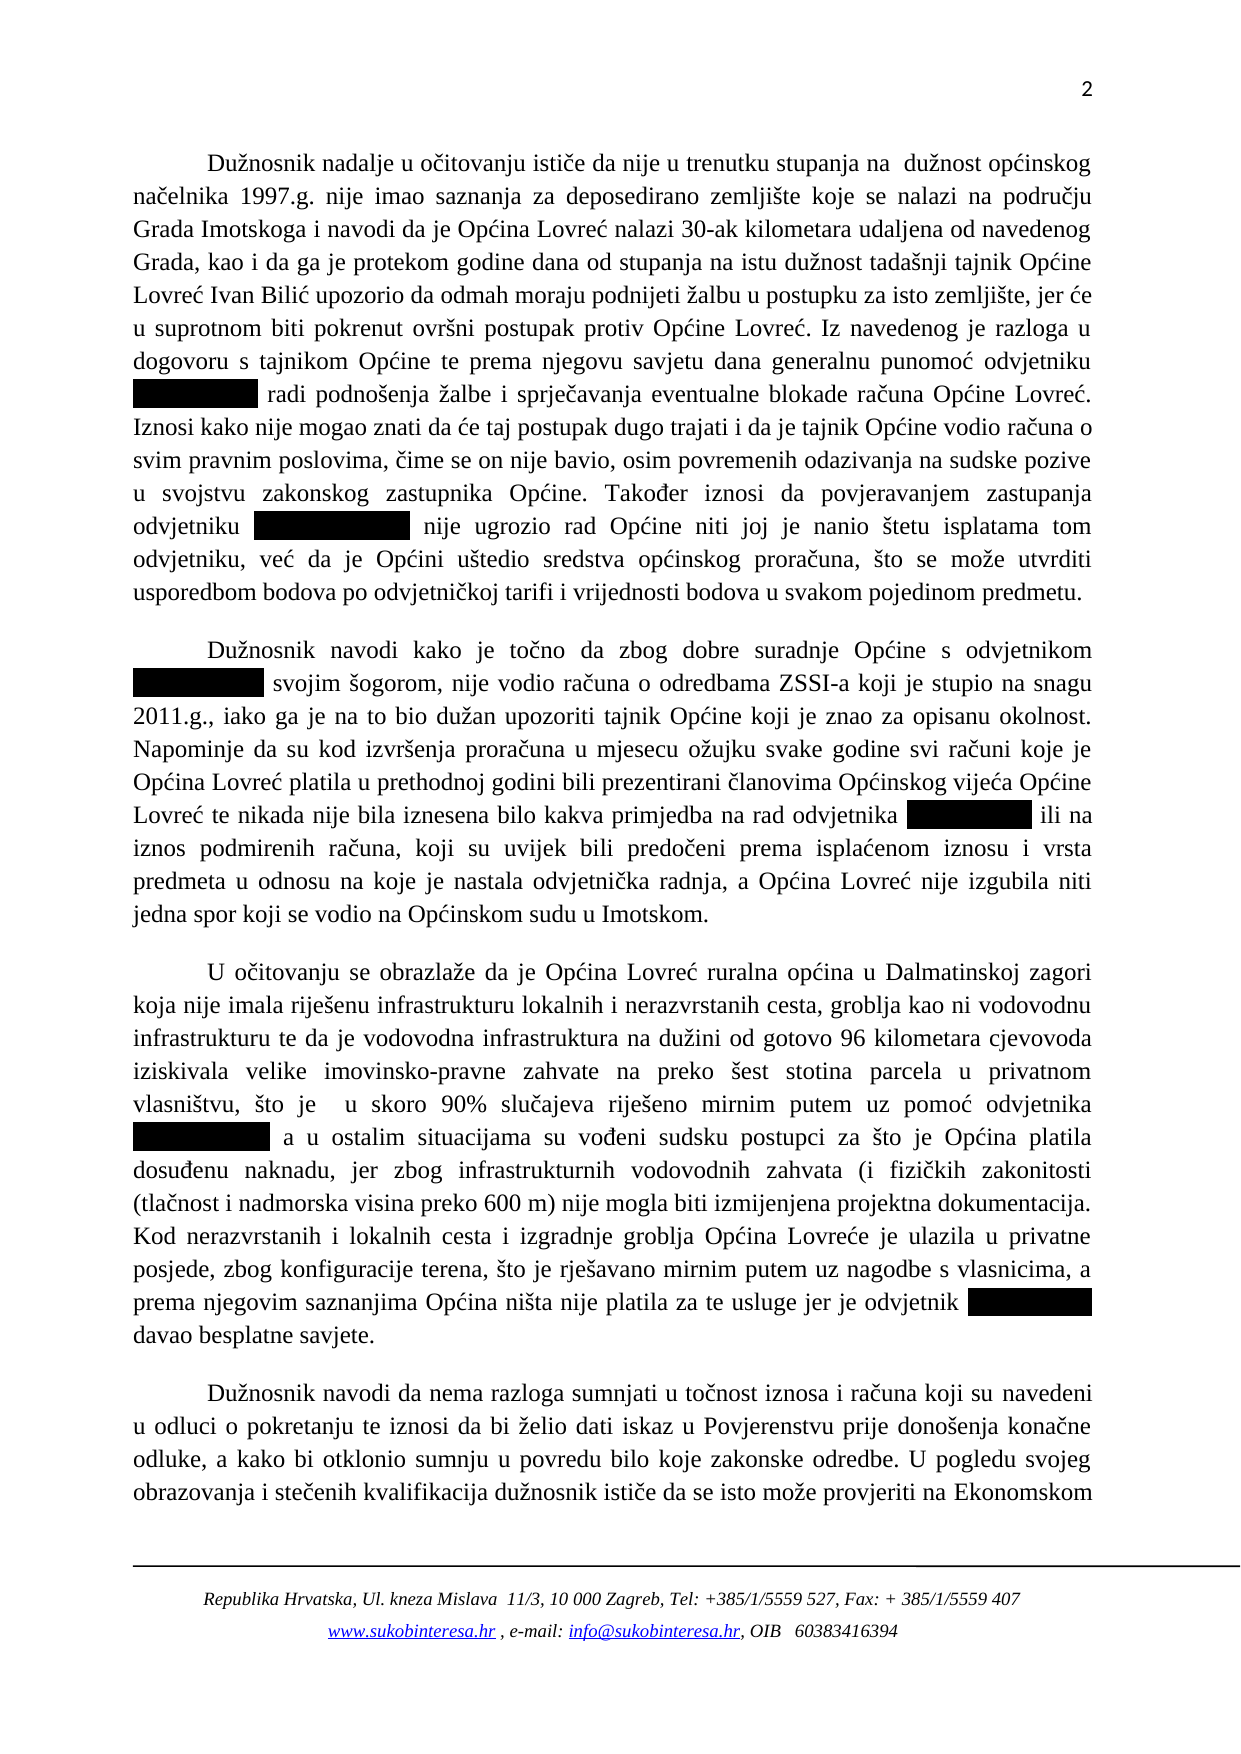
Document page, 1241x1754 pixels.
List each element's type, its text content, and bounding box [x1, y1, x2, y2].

text U očitovanju se obrazlaže da je Općina Lovreć ruralna općina u Dalmatinskoj zagori koja nije imala riješenu infrastrukturu lokalnih i nerazvrstanih cesta, groblja kao ni vodovodnu infrastrukturu te da je vodovodna infrastruktura na dužini od gotovo 96 kilometara cjevovoda iziskivala velike imovinsko-pravne zahvate na preko šest stotina parcela u privatnom vlasništvu, što je u skoro 90% slučajeva riješeno mirnim putem uz pomoć odvjetnika ……………., a u ostalim situacijama su vođeni sudsku postupci za što je Općina platila dosuđenu naknadu, jer zbog infrastrukturnih vodovodnih zahvata (i fizičkih zakonitosti (tlačnost i nadmorska visina preko 600 m) nije mogla biti izmijenjena projektna dokumentacija. Kod nerazvrstanih i lokalnih cesta i izgradnje groblja Općina Lovreće je ulazila u privatne posjede, zbog konfiguracije terena, što je rješavano mirnim putem uz nagodbe s vlasnicima, a prema njegovim saznanjima Općina ništa nije platila za te usluge jer je odvjetnik …………… davao besplatne savjete. [133, 957, 1092, 1349]
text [133, 1378, 1092, 1506]
text Dužnosnik navodi kako je točno da zbog dobre suradnje Općine s odvjetnikom ……………, svojim šogorom, nije vodio računa o odredbama ZSSI-a koji je stupio na snagu 2011.g., iako ga je na to bio dužan upozoriti tajnik Općine koji je znao za opisanu okolnost. Napominje da su kod izvršenja proračuna u mjesecu ožujku svake godine svi računi koje je Općina Lovreć platila u prethodnoj godini bili prezentirani članovima Općinskog vijeća Općine Lovreć te nikada nije bila iznesena bilo kakva primjedba na rad odvjetnika …………… ili na iznos podmirenih računa, koji su uvijek bili predočeni prema isplaćenom iznosu i vrsta predmeta u odnosu na koje je nastala odvjetnička radnja, a Općina Lovreć nije izgubila niti jedna spor koji se vodio na Općinskom sudu u Imotskom. [133, 635, 1092, 928]
text Dužnosnik nadalje u očitovanju ističe da nije u trenutku stupanja na dužnost općinskog načelnika 1997.g. nije imao saznanja za deposedirano zemljište koje se nalazi na području Grada Imotskoga i navodi da je Općina Lovreć nalazi 30-ak kilometara udaljena od navedenog Grada, kao i da ga je protekom godine dana od stupanja na istu dužnost tadašnji tajnik Općine Lovreć Ivan Bilić upozorio da odmah moraju podnijeti žalbu u postupku za isto zemljište, jer će u suprotnom biti pokrenut ovršni postupak protiv Općine Lovreć. Iz navedenog je razloga u dogovoru s tajnikom Općine te prema njegovu savjetu dana generalnu punomoć odvjetniku …………… radi podnošenja žalbe i sprječavanja eventualne blokade računa Općine Lovreć. Iznosi kako nije mogao znati da će taj postupak dugo trajati i da je tajnik Općine vodio računa o svim pravnim poslovima, čime se on nije bavio, osim povremenih odazivanja na sudske pozive u svojstvu zakonskog zastupnika Općine. Također iznosi da povjeravanjem zastupanja odvjetniku ………………. nije ugrozio rad Općine niti joj je nanio štetu isplatama tom odvjetniku, već da je Općini uštedio sredstva općinskog proračuna, što se može utvrditi usporedbom bodova po odvjetničkoj tarifi i vrijednosti bodova u svakom pojedinom predmetu. [133, 148, 1092, 606]
